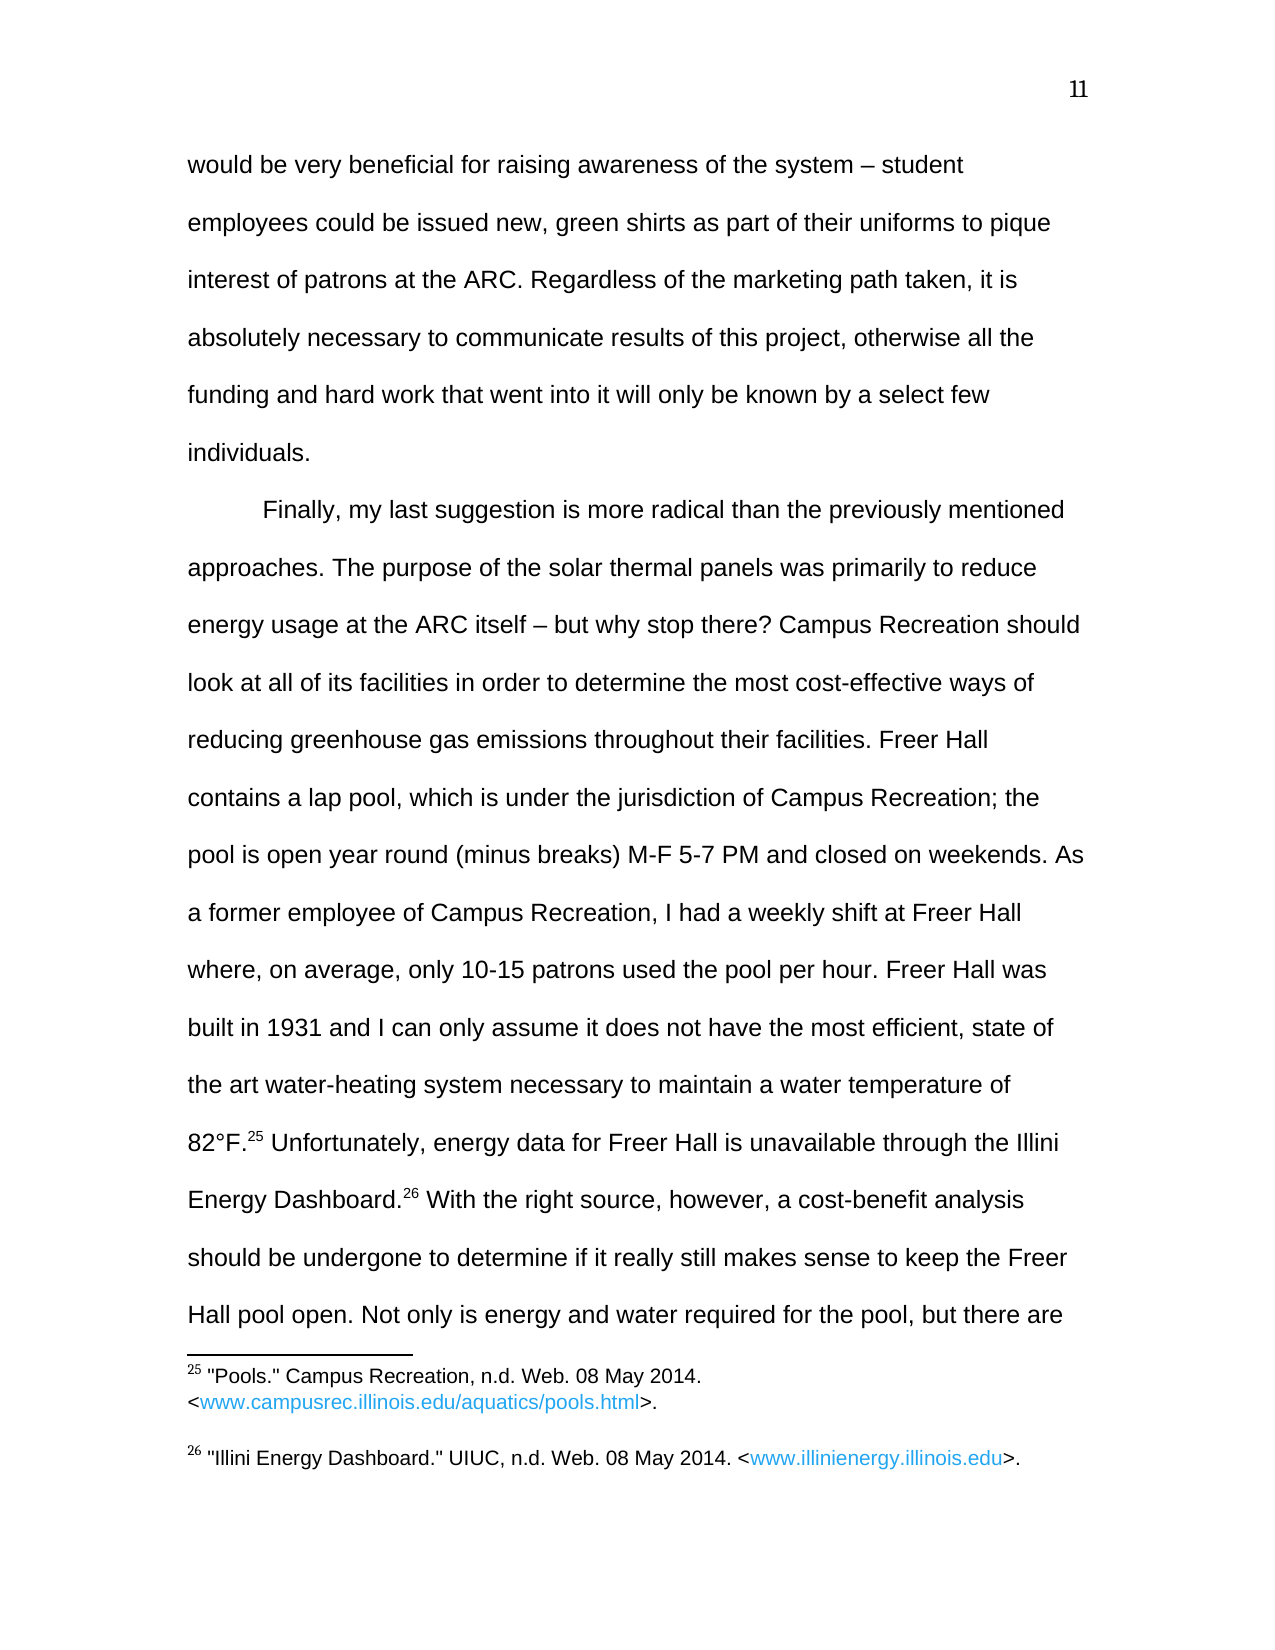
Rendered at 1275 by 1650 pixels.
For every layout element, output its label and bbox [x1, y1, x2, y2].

text [187, 495, 1087, 1329]
text [187, 150, 1087, 466]
